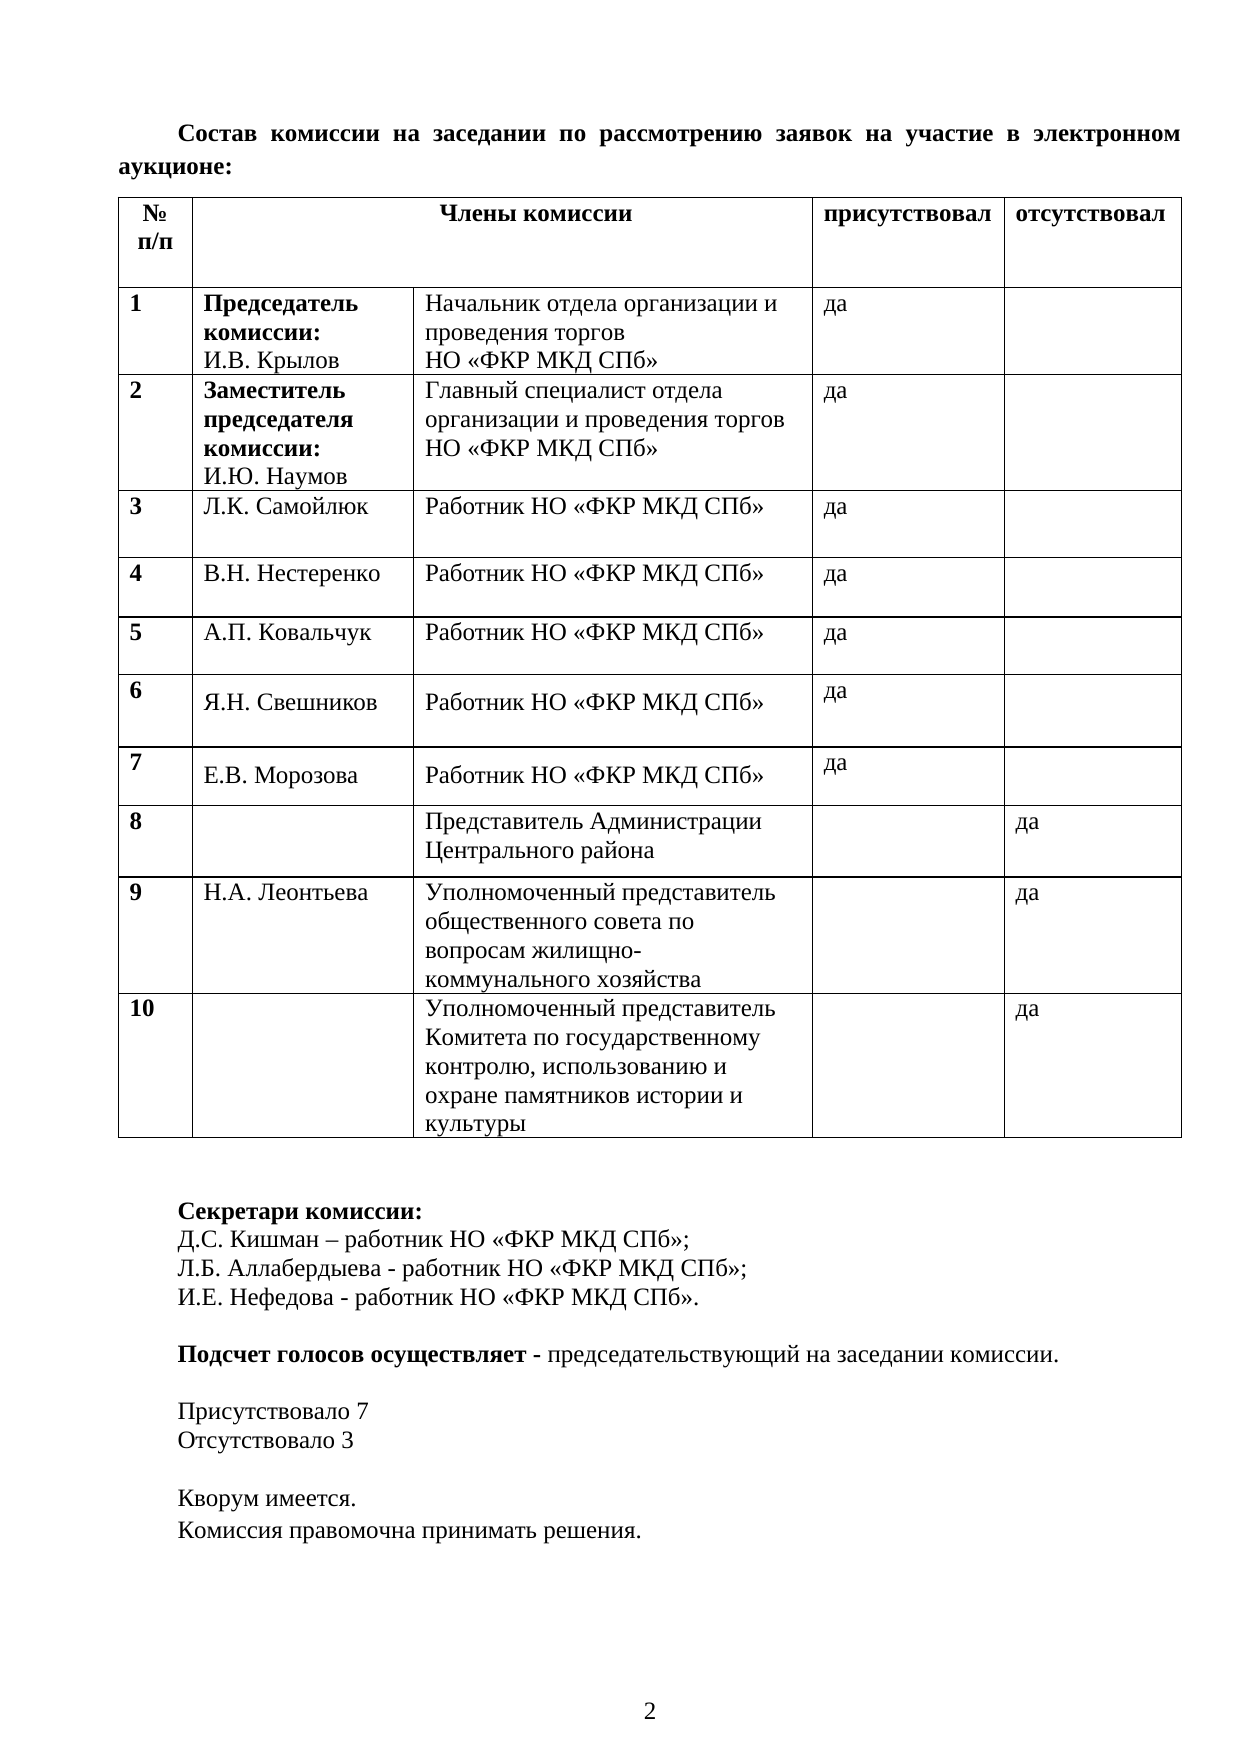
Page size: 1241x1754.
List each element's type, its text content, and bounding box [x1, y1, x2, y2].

table_cell Председатель комиссии: И.В. Крылов [193, 288, 413, 374]
table_cell [1005, 675, 1181, 746]
text Подсчет голосов осуществляет - председательствующий на заседании комиссии. [118, 1339, 1181, 1368]
table_cell Работник НО «ФКР МКД СПб» [414, 558, 812, 616]
text Состав комиссии на заседании по рассмотрению заявок на участие в электронном аукционе: [118, 118, 1181, 180]
table_cell да [813, 618, 1004, 674]
text Кворум имеется. [118, 1483, 1181, 1511]
table_cell да [813, 558, 1004, 616]
table_cell да [813, 748, 1004, 805]
table_cell да [1005, 878, 1181, 992]
table_cell 6 [119, 675, 192, 746]
text Комиссия правомочна принимать решения. [118, 1516, 1181, 1544]
text Д.С. Кишман – работник НО «ФКР МКД СПб»; [118, 1224, 1181, 1253]
table_cell [193, 994, 413, 1137]
table_cell В.Н. Нестеренко [193, 558, 413, 616]
table_cell Е.В. Морозова [193, 748, 413, 805]
table_header присутствовал [813, 198, 1004, 287]
table_cell [1005, 288, 1181, 374]
table_cell Работник НО «ФКР МКД СПб» [414, 491, 812, 557]
table_cell Уполномоченный представитель Комитета по государственному контролю, использованию и охране памятников истории и культуры [414, 994, 812, 1137]
table_cell 7 [119, 748, 192, 805]
table_cell [1005, 748, 1181, 805]
text Секретари комиссии: [118, 1196, 1181, 1224]
table_cell [813, 806, 1004, 876]
table_cell Я.Н. Свешников [193, 675, 413, 746]
table_header Члены комиссии [193, 198, 812, 287]
table_cell [813, 994, 1004, 1137]
table_cell 3 [119, 491, 192, 557]
table_cell Уполномоченный представитель общественного совета по вопросам жилищно-коммунального хозяйства [414, 878, 812, 992]
table_cell да [813, 675, 1004, 746]
table_header № п/п [119, 198, 192, 287]
table_header отсутствовал [1005, 198, 1181, 287]
table_cell 4 [119, 558, 192, 616]
table_cell Л.К. Самойлюк [193, 491, 413, 557]
table_cell да [1005, 994, 1181, 1137]
table_cell [813, 878, 1004, 992]
table_cell да [813, 491, 1004, 557]
table_cell 1 [119, 288, 192, 374]
table_cell 9 [119, 878, 192, 992]
table_cell 5 [119, 618, 192, 674]
text Л.Б. Аллабердыева - работник НО «ФКР МКД СПб»; [118, 1253, 1181, 1282]
table_cell Заместитель председателя комиссии: И.Ю. Наумов [193, 375, 413, 490]
table_cell Работник НО «ФКР МКД СПб» [414, 675, 812, 746]
table_cell [193, 806, 413, 876]
text Отсутствовало 3 [118, 1425, 1181, 1454]
table_cell Работник НО «ФКР МКД СПб» [414, 748, 812, 805]
text Присутствовало 7 [118, 1396, 1181, 1425]
table_cell да [813, 288, 1004, 374]
table_cell [1005, 491, 1181, 557]
table_cell 2 [119, 375, 192, 490]
table_cell Главный специалист отдела организации и проведения торгов НО «ФКР МКД СПб» [414, 375, 812, 490]
table_cell Н.А. Леонтьева [193, 878, 413, 992]
table_cell Начальник отдела организации и проведения торгов НО «ФКР МКД СПб» [414, 288, 812, 374]
table_cell [1005, 375, 1181, 490]
table_cell [1005, 558, 1181, 616]
table_cell 10 [119, 994, 192, 1137]
table_cell [1005, 618, 1181, 674]
text И.Е. Нефедова - работник НО «ФКР МКД СПб». [118, 1282, 1181, 1311]
table_cell 8 [119, 806, 192, 876]
table_cell да [813, 375, 1004, 490]
table_cell да [1005, 806, 1181, 876]
table_cell А.П. Ковальчук [193, 618, 413, 674]
table_cell Работник НО «ФКР МКД СПб» [414, 618, 812, 674]
table_cell Представитель Администрации Центрального района [414, 806, 812, 876]
